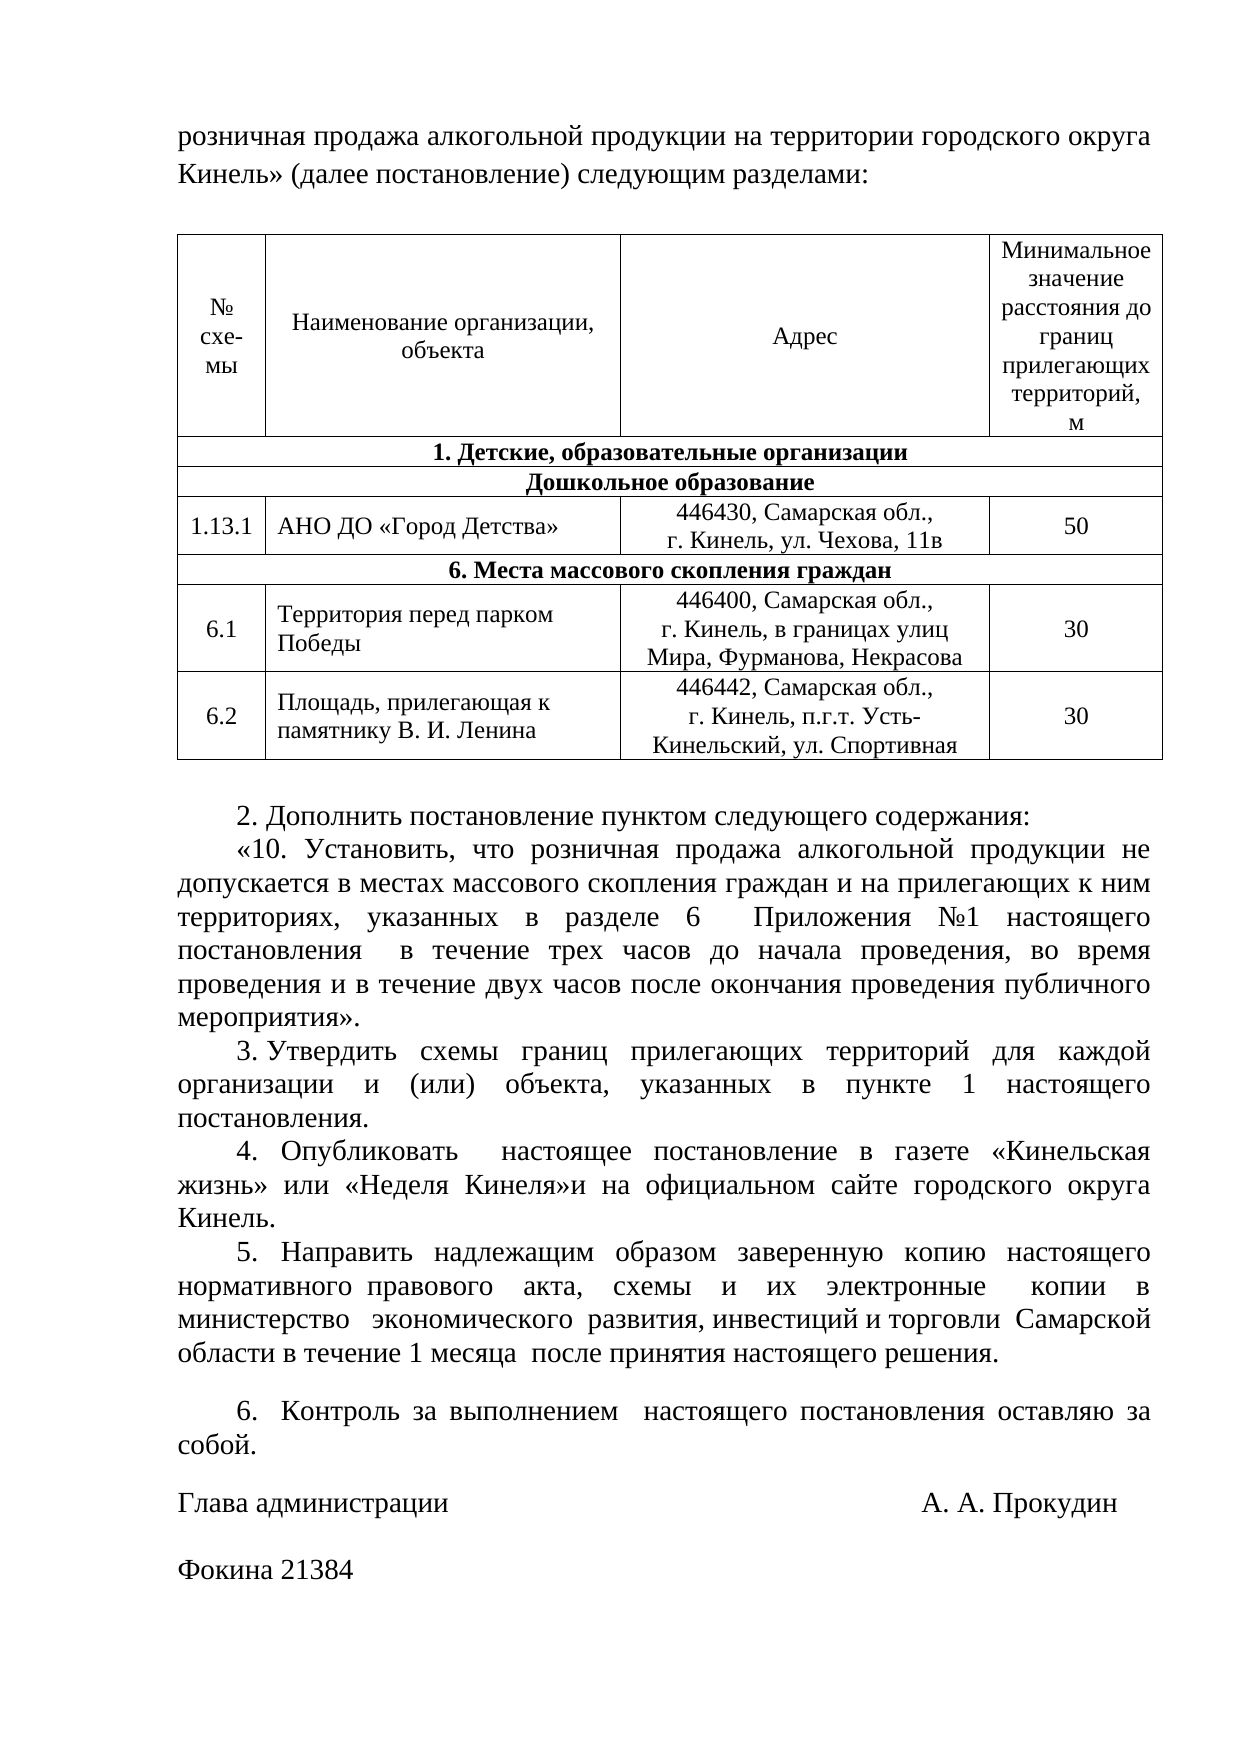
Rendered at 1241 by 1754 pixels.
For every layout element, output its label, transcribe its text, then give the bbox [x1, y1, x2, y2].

text «10. Установить, что розничная продажа алкогольной продукции не допускается в местах массового скопления граждан и на прилегающих к ним территориях, указанных в разделе 6 Приложения №1 настоящего постановления в течение трех часов до начала проведения, во время проведения и в течение двух часов после окончания проведения публичного мероприятия». [177, 832, 1152, 1033]
table_cell 6.1 [178, 585, 265, 671]
table_cell 50 [990, 497, 1162, 554]
table_cell Дошкольное образование [178, 467, 1162, 496]
table_cell 6. Места массового скопления граждан [178, 555, 1162, 584]
table_cell 1.13.1 [178, 497, 265, 554]
table_cell 30 [990, 672, 1162, 758]
table_cell 30 [990, 585, 1162, 671]
text Фокина 21384 [177, 1552, 1152, 1586]
table_cell 446430, Самарская обл., г. Кинель, ул. Чехова, 11в [621, 497, 989, 554]
table_cell Территория перед парком Победы [266, 585, 620, 671]
table_header Минимальное значение расстояния до границ прилегающих территорий, м [990, 235, 1162, 436]
table_cell АНО ДО «Город Детства» [266, 497, 620, 554]
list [177, 118, 1152, 190]
table_header Адрес [621, 235, 989, 436]
list Направить надлежащим образом заверенную копию настоящего нормативного правового акта, схемы и их электронные копии в министерство экономического развития, инвестиций и торговли Самарской области в течение 1 месяца после принятия настоящего решения. [177, 1234, 1152, 1368]
list Дополнить постановление пунктом следующего содержания: [177, 798, 1152, 832]
table_header № схе-мы [178, 235, 265, 436]
table_cell Площадь, прилегающая к памятнику В. И. Ленина [266, 672, 620, 758]
list Опубликовать настоящее постановление в газете «Кинельская жизнь» или «Неделя Кинеля»и на официальном сайте городского округа Кинель. [177, 1133, 1152, 1234]
table_header Наименование организации, объекта [266, 235, 620, 436]
list Контроль за выполнением настоящего постановления оставляю за собой. [177, 1393, 1152, 1460]
table_cell 1. Детские, образовательные организации [178, 437, 1162, 466]
table_cell 446442, Самарская обл., г. Кинель, п.г.т. Усть-Кинельский, ул. Спортивная [621, 672, 989, 758]
table_cell 6.2 [178, 672, 265, 758]
text Глава администрации А. А. Прокудин [162, 1485, 1152, 1519]
table_cell 446400, Самарская обл., г. Кинель, в границах улиц Мира, Фурманова, Некрасова [621, 585, 989, 671]
list Утвердить схемы границ прилегающих территорий для каждой организации и (или) объекта, указанных в пункте 1 настоящего постановления. [177, 1033, 1152, 1133]
